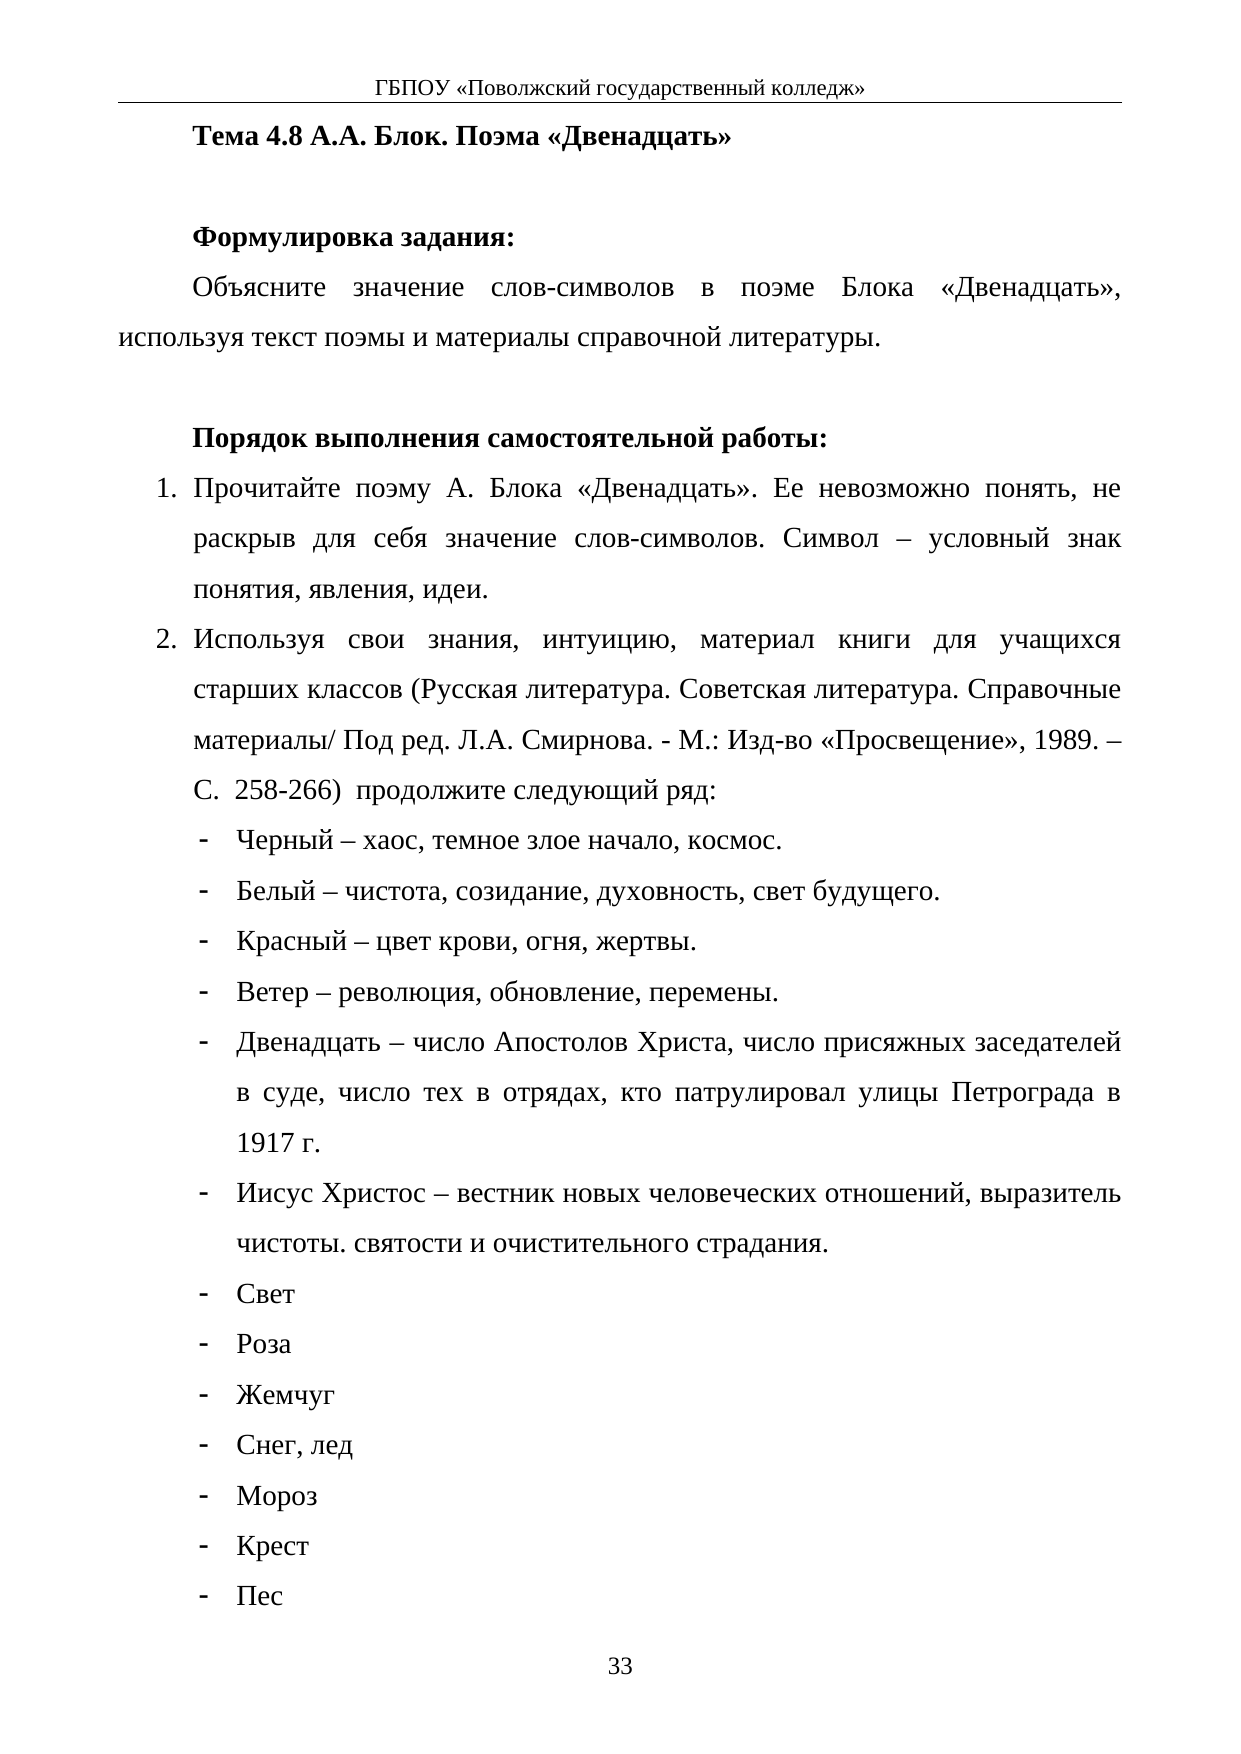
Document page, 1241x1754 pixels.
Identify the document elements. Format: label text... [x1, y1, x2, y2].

list Прочитайте поэму А. Блока «Двенадцать». Ее невозможно понять, не раскрыв для себя значение слов-символов. Символ – условный знак понятия, явления, идеи. [156, 470, 1122, 604]
list Черный – хаос, темное злое начало, космос. [199, 822, 1122, 856]
text Формулировка задания: [118, 219, 1122, 252]
text Объясните значение слов-символов в поэме Блока «Двенадцать», используя текст поэмы и материалы справочной литературы. [118, 269, 1122, 353]
list Свет [199, 1276, 1122, 1309]
list Красный – цвет крови, огня, жертвы. [199, 923, 1122, 957]
list Ветер – революция, обновление, перемены. [199, 974, 1122, 1007]
list Используя свои знания, интуицию, материал книги для учащихся старших классов (Русская литература. Советская литература. Справочные материалы/ Под ред. Л.А. Смирнова. - М.: Изд-во «Просвещение», 1989. – С. 258-266) продолжите следующий ряд: [156, 621, 1122, 806]
list Двенадцать – число Апостолов Христа, число присяжных заседателей в суде, число тех в отрядах, кто патрулировал улицы Петрограда в 1917 г. [199, 1024, 1122, 1158]
list Белый – чистота, созидание, духовность, свет будущего. [199, 873, 1122, 907]
list Снег, лед [199, 1427, 1122, 1461]
list Пес [199, 1578, 1122, 1612]
subtitle Тема 4.8 А.А. Блок. Поэма «Двенадцать» [192, 118, 1122, 152]
list Иисус Христос – вестник новых человеческих отношений, выразитель чистоты. святости и очистительного страдания. [199, 1175, 1122, 1259]
text Порядок выполнения самостоятельной работы: [118, 420, 1122, 453]
list Роза [199, 1326, 1122, 1360]
list Мороз [199, 1478, 1122, 1511]
list Жемчуг [199, 1377, 1122, 1410]
list Крест [199, 1528, 1122, 1562]
